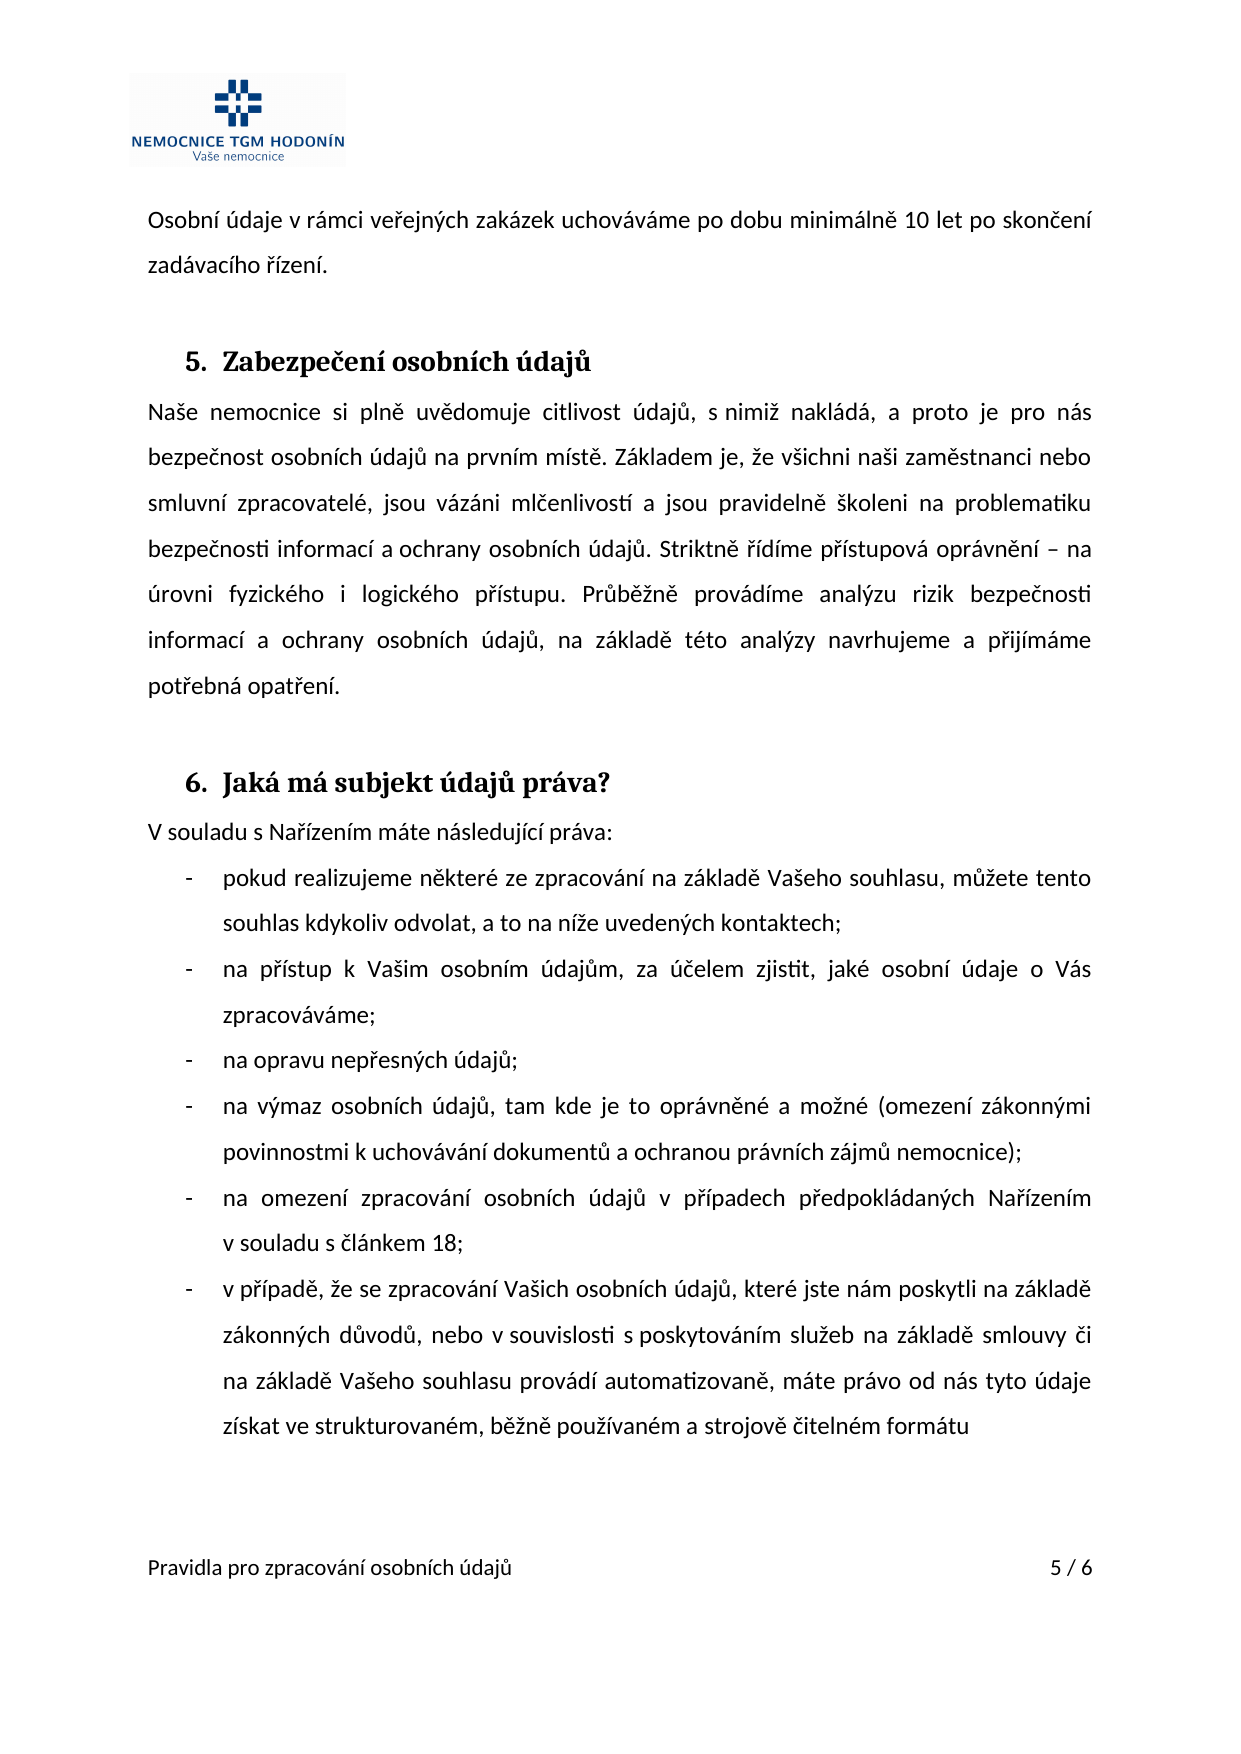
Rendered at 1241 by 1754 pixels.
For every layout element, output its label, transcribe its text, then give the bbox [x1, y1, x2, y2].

list na opravu nepřesných údajů; [185, 1045, 1093, 1075]
list v případě, že se zpracování Vašich osobních údajů, které jste nám poskytli na základě zákonných důvodů, nebo v souvislosti s poskytováním služeb na základě smlouvy či na základě Vašeho souhlasu provádí automatizovaně, máte právo od nás tyto údaje získat ve strukturovaném, běžně používaném a strojově čitelném formátu [185, 1273, 1093, 1441]
text V souladu s Nařízením máte následující práva: [148, 816, 1093, 847]
list na omezení zpracování osobních údajů v případech předpokládaných Nařízením v souladu s článkem 18; [185, 1182, 1093, 1258]
list pokud realizujeme některé ze zpracování na základě Vašeho souhlasu, můžete tento souhlas kdykoliv odvolat, a to na níže uvedených kontaktech; [185, 862, 1093, 938]
text Naše nemocnice si plně uvědomuje citlivost údajů, s nimiž nakládá, a proto je pro nás bezpečnost osobních údajů na prvním místě. Základem je, že všichni naši zaměstnanci nebo smluvní zpracovatelé, jsou vázáni mlčenlivostí a jsou pravidelně školeni na problematiku bezpečnosti informací a ochrany osobních údajů. Striktně řídíme přístupová oprávnění – na úrovni fyzického i logického přístupu. Průběžně provádíme analýzu rizik bezpečnosti informací a ochrany osobních údajů, na základě této analýzy navrhujeme a přijímáme potřebná opatření. [148, 396, 1093, 701]
text Osobní údaje v rámci veřejných zakázek uchováváme po dobu minimálně 10 let po skončení zadávacího řízení. [148, 204, 1093, 280]
subtitle Zabezpečení osobních údajů [185, 345, 1093, 379]
subtitle Jaká má subjekt údajů práva? [185, 766, 1093, 799]
list na výmaz osobních údajů, tam kde je to oprávněné a možné (omezení zákonnými povinnostmi k uchovávání dokumentů a ochranou právních zájmů nemocnice); [185, 1090, 1093, 1167]
list na přístup k Vašim osobním údajům, za účelem zjistit, jaké osobní údaje o Vás zpracováváme; [185, 953, 1093, 1029]
picture [129, 73, 347, 167]
